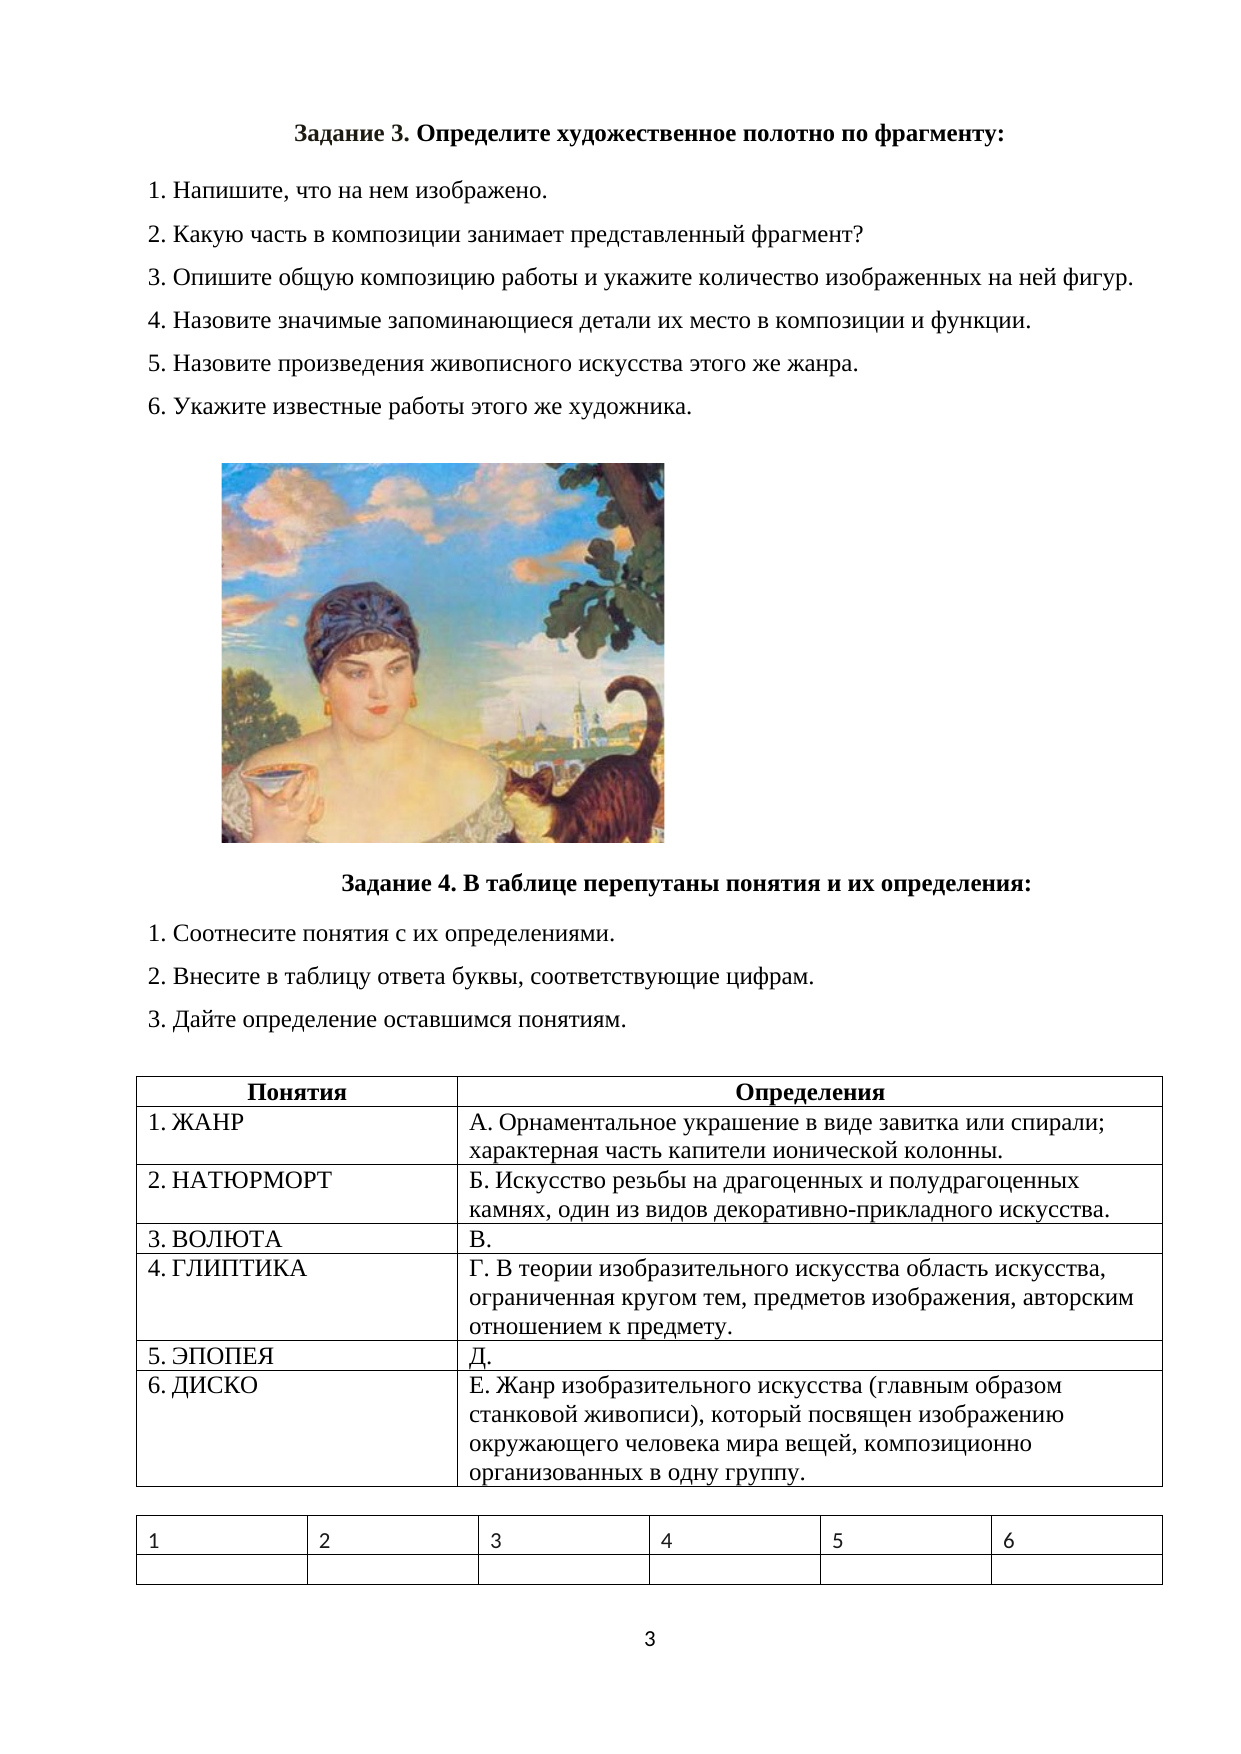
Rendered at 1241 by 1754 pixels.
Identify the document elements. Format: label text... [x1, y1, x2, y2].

table_header 4 [650, 1516, 820, 1554]
table_cell 2. НАТЮРМОРТ [137, 1165, 457, 1223]
text 4. Назовите значимые запоминающиеся детали их место в композиции и функции. [148, 305, 1152, 334]
table_header Понятия [137, 1077, 457, 1106]
table_cell 5. ЭПОПЕЯ [137, 1341, 457, 1369]
text 5. Назовите произведения живописного искусства этого же жанра. [148, 348, 1152, 377]
table_cell Б. Искусство резьбы на драгоценных и полудрагоценных камнях, один из видов декоративно-прикладного искусства. [458, 1165, 1162, 1223]
text 3. Опишите общую композицию работы и укажите количество изображенных на ней фигур. [148, 262, 1152, 291]
table_header 2 [308, 1516, 478, 1554]
text 2. Какую часть в композиции занимает представленный фрагмент? [148, 219, 1152, 247]
table_cell [137, 1555, 307, 1584]
text 2. Внесите в таблицу ответа буквы, соответствующие цифрам. [148, 961, 1152, 989]
table_header Определения [458, 1077, 1162, 1106]
picture [221, 463, 665, 843]
text Задание 4. В таблице перепутаны понятия и их определения: [148, 868, 1152, 897]
table_cell В. [458, 1224, 1162, 1252]
table_header 5 [821, 1516, 991, 1554]
table_cell [992, 1555, 1162, 1584]
table_cell 3. ВОЛЮТА [137, 1224, 457, 1252]
table_cell А. Орнаментальное украшение в виде завитка или спирали; характерная часть капители ионической колонны. [458, 1107, 1162, 1164]
table_cell [308, 1555, 478, 1584]
table_cell [479, 1555, 649, 1584]
table_cell Е. Жанр изобразительного искусства (главным образом станковой живописи), который посвящен изображению окружающего человека мира вещей, композиционно организованных в одну группу. [458, 1371, 1162, 1486]
table_cell Г. В теории изобразительного искусства область искусства, ограниченная кругом тем, предметов изображения, авторским отношением к предмету. [458, 1254, 1162, 1340]
text 1. Напишите, что на нем изображено. [148, 176, 1152, 204]
table_cell Д. [458, 1341, 1162, 1369]
table_cell [650, 1555, 820, 1584]
table_header 6 [992, 1516, 1162, 1554]
table_cell 4. ГЛИПТИКА [137, 1254, 457, 1340]
table_cell 1. ЖАНР [137, 1107, 457, 1164]
text Задание 3. Определите художественное полотно по фрагменту: [148, 118, 1152, 147]
table_cell 6. ДИСКО [137, 1371, 457, 1486]
table_header 3 [479, 1516, 649, 1554]
text 3. Дайте определение оставшимся понятиям. [148, 1004, 1152, 1033]
table_cell [821, 1555, 991, 1584]
text 1. Соотнесите понятия с их определениями. [148, 918, 1152, 946]
table_header 1 [137, 1516, 307, 1554]
text 6. Укажите известные работы этого же художника. [148, 391, 1152, 420]
